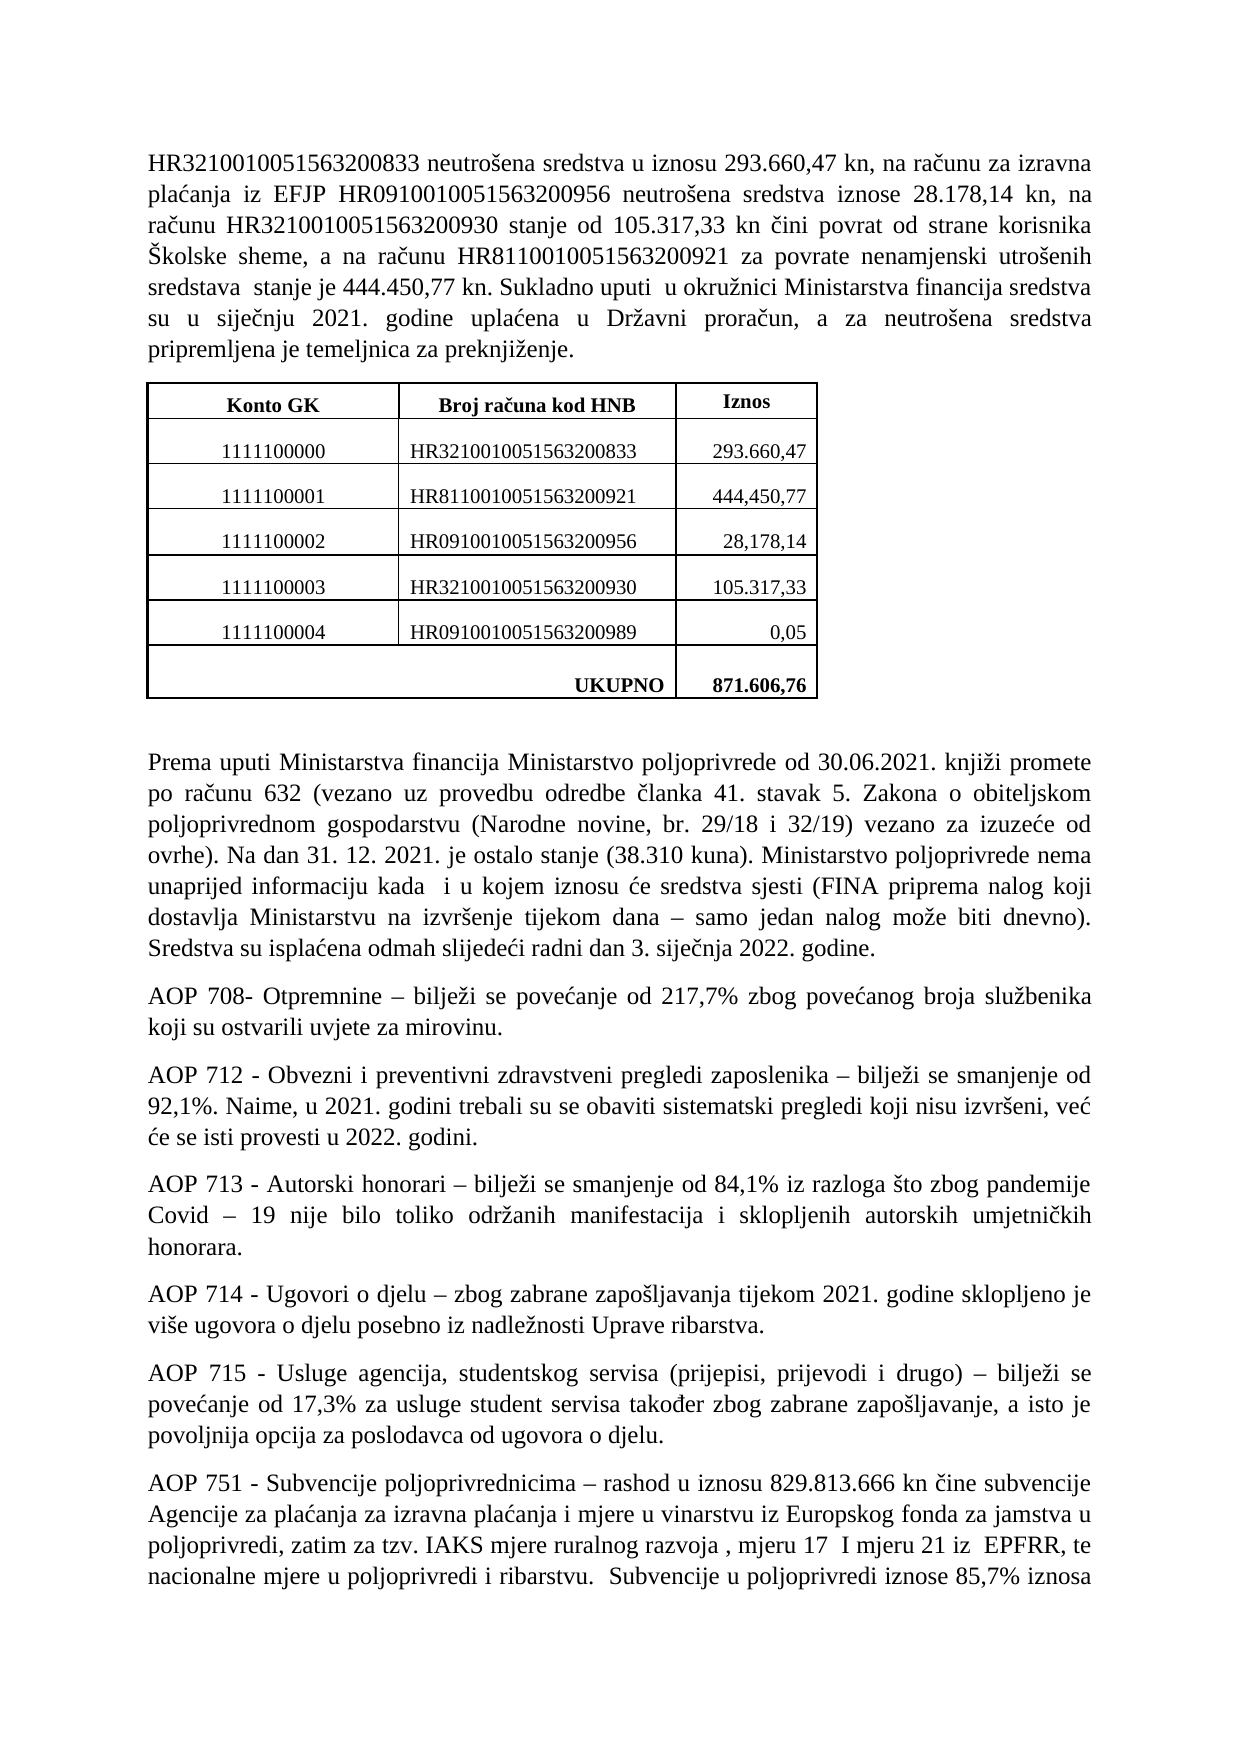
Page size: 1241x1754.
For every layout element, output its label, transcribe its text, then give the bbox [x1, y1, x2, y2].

table_header Broj računa kod HNB [400, 384, 675, 417]
table_cell HR0910010051563200989 [399, 601, 675, 644]
text AOP 715 - Usluge agencija, studentskog servisa (prijepisi, prijevodi i drugo) – bilježi se povećanje od 17,3% za usluge student servisa također zbog zabrane zapošljavanje, a isto je povoljnija opcija za poslodavca od ugovora o djelu. [148, 1358, 1093, 1449]
table_cell HR3210010051563200930 [399, 556, 675, 599]
table_cell 444,450,77 [677, 464, 816, 508]
table_cell 1111100004 [149, 601, 398, 644]
table_cell HR8110010051563200921 [399, 464, 675, 508]
table_cell HR3210010051563200833 [399, 419, 675, 463]
table_cell 28,178,14 [677, 509, 816, 553]
text Prema uputi Ministarstva financija Ministarstvo poljoprivrede od 30.06.2021. knjiži promete po računu 632 (vezano uz provedbu odredbe članka 41. stavak 5. Zakona o obiteljskom poljoprivrednom gospodarstvu (Narodne novine, br. 29/18 i 32/19) vezano za izuzeće od ovrhe). Na dan 31. 12. 2021. je ostalo stanje (38.310 kuna). Ministarstvo poljoprivrede nema unaprijed informaciju kada i u kojem iznosu će sredstva sjesti (FINA priprema nalog koji dostavlja Ministarstvu na izvršenje tijekom dana – samo jedan nalog može biti dnevno). Sredstva su isplaćena odmah slijedeći radni dan 3. siječnja 2022. godine. [148, 747, 1093, 962]
table_cell 293.660,47 [677, 419, 816, 463]
table_cell 105.317,33 [677, 556, 816, 599]
table_cell 0,05 [677, 601, 816, 644]
table_cell [149, 646, 398, 697]
text AOP 714 - Ugovori o djelu – zbog zabrane zapošljavanja tijekom 2021. godine sklopljeno je više ugovora o djelu posebno iz nadležnosti Uprave ribarstva. [148, 1279, 1093, 1339]
table_cell 1111100001 [149, 464, 398, 508]
table_cell HR0910010051563200956 [399, 509, 675, 553]
table_cell 1111100002 [149, 509, 398, 553]
text AOP 708- Otpremnine – bilježi se povećanje od 217,7% zbog povećanog broja službenika koji su ostvarili uvjete za mirovinu. [148, 981, 1093, 1041]
table_header Iznos [677, 384, 816, 417]
table_cell 1111100000 [149, 419, 398, 463]
text AOP 713 - Autorski honorari – bilježi se smanjenje od 84,1% iz razloga što zbog pandemije Covid – 19 nije bilo toliko održanih manifestacija i sklopljenih autorskih umjetničkih honorara. [148, 1169, 1093, 1260]
table_cell 871.606,76 [677, 646, 816, 697]
table_cell UKUPNO [399, 646, 675, 697]
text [148, 1468, 1093, 1590]
table_header Konto GK [149, 384, 398, 417]
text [148, 148, 1093, 363]
text AOP 712 - Obvezni i preventivni zdravstveni pregledi zaposlenika – bilježi se smanjenje od 92,1%. Naime, u 2021. godini trebali su se obaviti sistematski pregledi koji nisu izvršeni, već će se isti provesti u 2022. godini. [148, 1060, 1093, 1151]
table_cell 1111100003 [149, 556, 398, 599]
